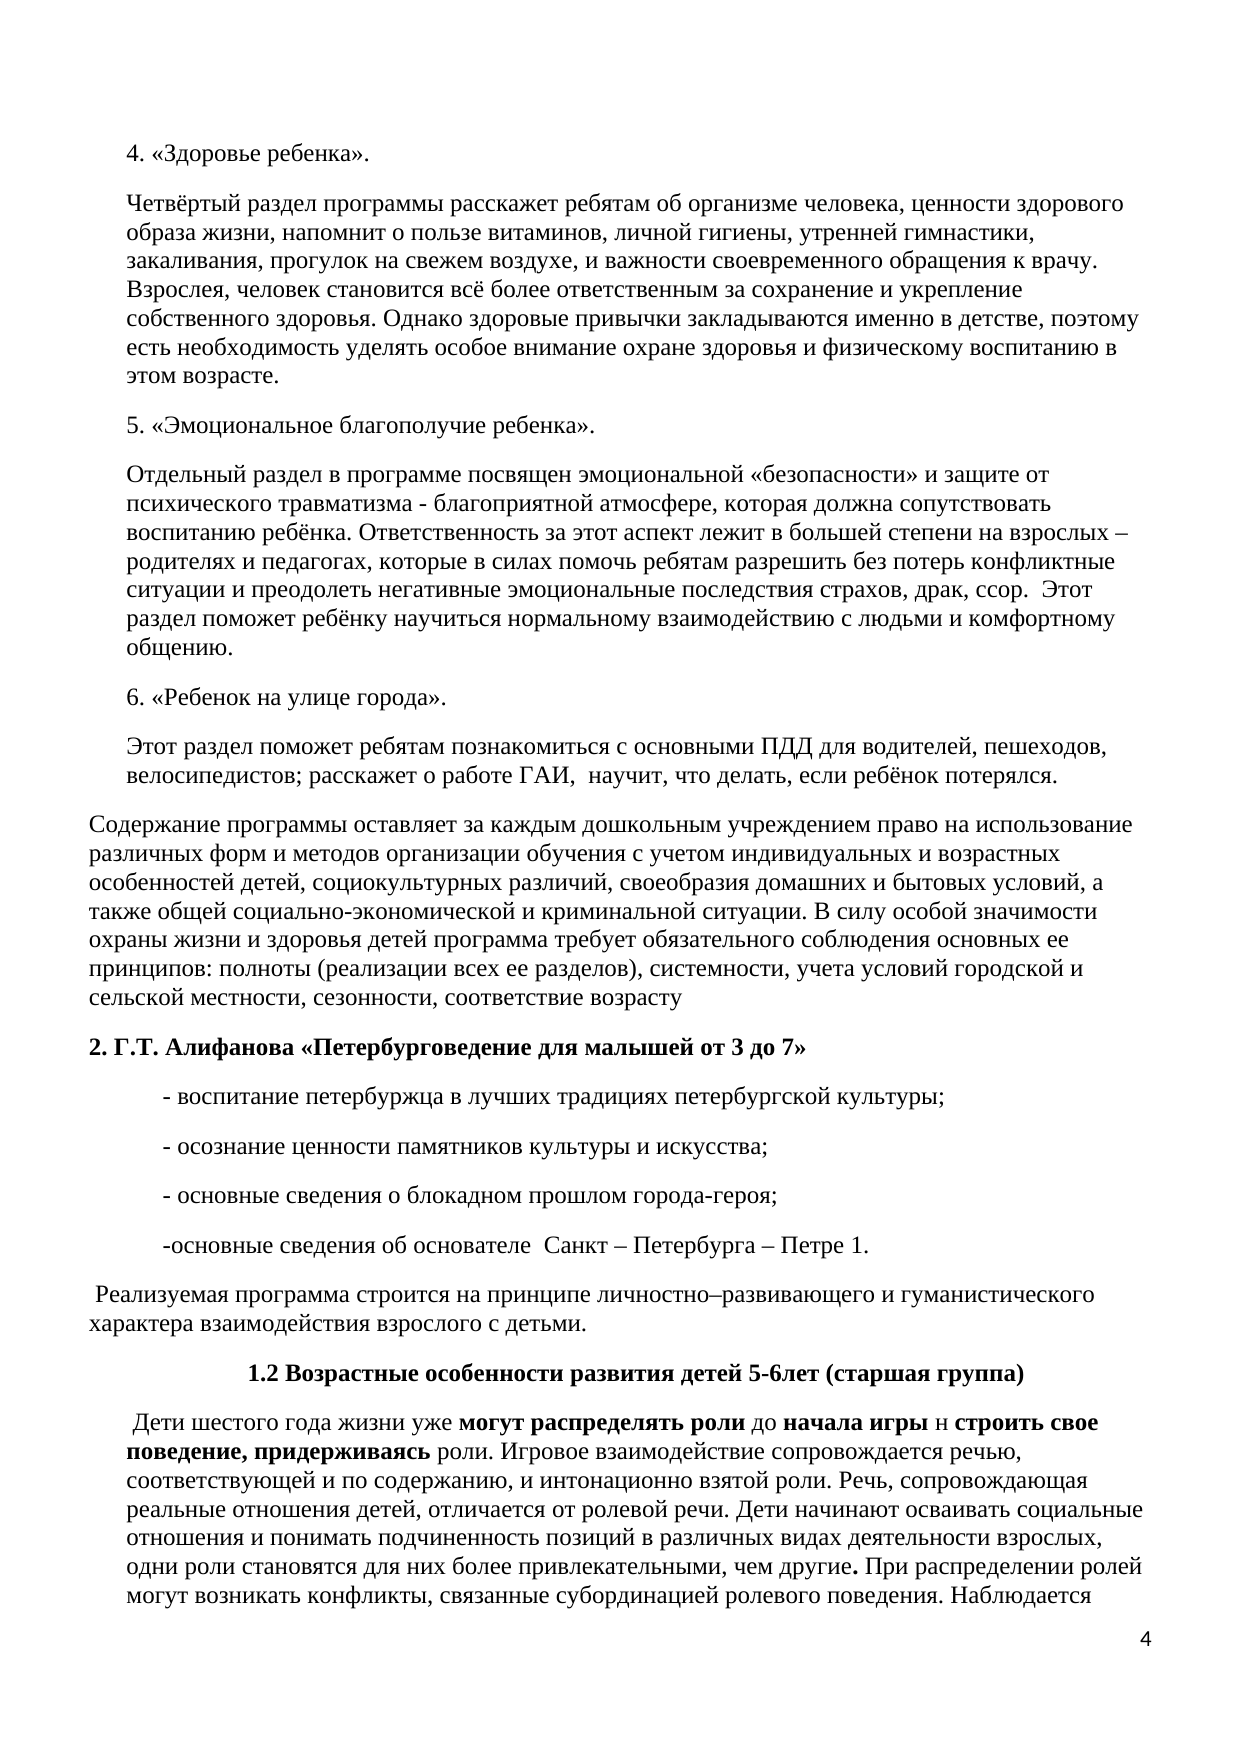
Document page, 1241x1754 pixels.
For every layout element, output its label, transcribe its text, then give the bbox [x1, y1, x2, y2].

text Реализуемая программа строится на принципе личностно–развивающего и гуманистического характера взаимодействия взрослого с детьми. [89, 1279, 1146, 1337]
text - осознание ценности памятников культуры и искусства; [89, 1131, 1152, 1159]
text Четвёртый раздел программы расскажет ребятам об организме человека, ценности здорового образа жизни, напомнит о пользе витаминов, личной гигиены, утренней гимнастики, закаливания, прогулок на свежем воздухе, и важности своевременного обращения к врачу. Взрослея, человек становится всё более ответственным за сохранение и укрепление собственного здоровья. Однако здоровые привычки закладываются именно в детстве, поэтому есть необходимость уделять особое внимание охране здоровья и физическому воспитанию в этом возрасте. [126, 188, 1152, 389]
text 2. Г.Т. Алифанова «Петербурговедение для малышей от 3 до 7» [89, 1032, 1146, 1060]
text - основные сведения о блокадном прошлом города-героя; [89, 1180, 1152, 1209]
text 1.2 Возрастные особенности развития детей 5-6лет (старшая группа) [126, 1358, 1146, 1387]
text 4. «Здоровье ребенка». [126, 138, 1152, 167]
text Отдельный раздел в программе посвящен эмоциональной «безопасности» и защите от психического травматизма - благоприятной атмосфере, которая должна сопутствовать воспитанию ребёнка. Ответственность за этот аспект лежит в большей степени на взрослых – родителях и педагогах, которые в силах помочь ребятам разрешить без потерь конфликтные ситуации и преодолеть негативные эмоциональные последствия страхов, драк, ссор. Этот раздел поможет ребёнку научиться нормальному взаимодействию с людьми и комфортному общению. [126, 459, 1152, 661]
text -основные сведения об основателе Санкт – Петербурга – Петре 1. [89, 1230, 1152, 1259]
text 6. «Ребенок на улице города». [126, 682, 1152, 710]
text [126, 1407, 1146, 1609]
text 5. «Эмоциональное благополучие ребенка». [126, 410, 1152, 439]
text - воспитание петербуржца в лучших традициях петербургской культуры; [89, 1081, 1152, 1110]
text Содержание программы оставляет за каждым дошкольным учреждением право на использование различных форм и методов организации обучения с учетом индивидуальных и возрастных особенностей детей, социокультурных различий, своеобразия домашних и бытовых условий, а также общей социально-экономической и криминальной ситуации. В силу особой значимости охраны жизни и здоровья детей программа требует обязательного соблюдения основных ее принципов: полноты (реализации всех ее разделов), системности, учета условий городской и сельской местности, сезонности, соответствие возрасту [89, 809, 1146, 1011]
text Этот раздел поможет ребятам познакомиться с основными ПДД для водителей, пешеходов, велосипедистов; расскажет о работе ГАИ, научит, что делать, если ребёнок потерялся. [126, 731, 1152, 789]
